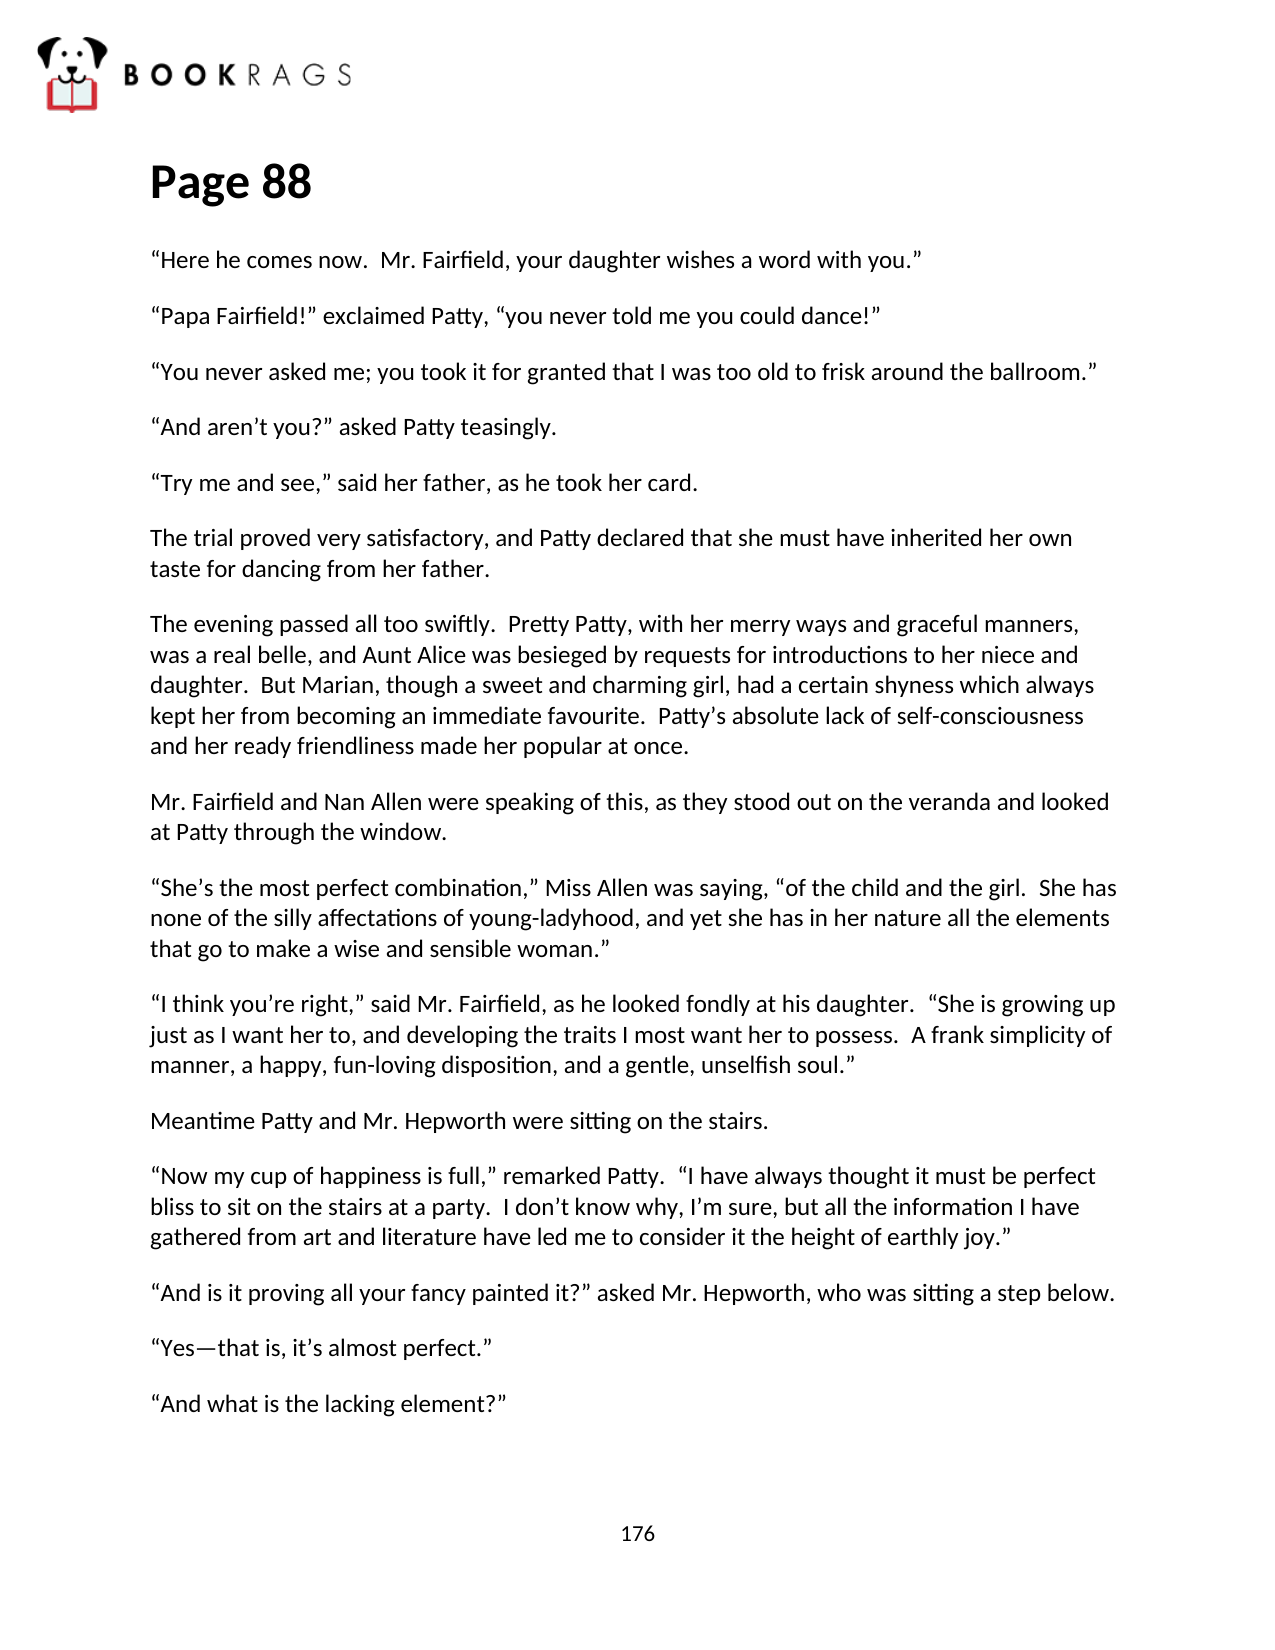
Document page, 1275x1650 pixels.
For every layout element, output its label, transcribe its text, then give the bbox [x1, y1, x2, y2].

text “Yes—­that is, it’s almost perfect.” [150, 1333, 1125, 1363]
text “And what is the lacking element?” [150, 1388, 1125, 1419]
text Meantime Patty and Mr. Hepworth were sitting on the stairs. [150, 1105, 1125, 1136]
text “Try me and see,” said her father, as he took her card. [150, 467, 1125, 497]
text “And aren’t you?” asked Patty teasingly. [150, 411, 1125, 442]
text “She’s the most perfect combination,” Miss Allen was saying, “of the child and the girl. She has none of the silly affectations of young-ladyhood, and yet she has in her nature all the elements that go to make a wise and sensible woman.” [150, 872, 1125, 963]
text “You never asked me; you took it for granted that I was too old to frisk around the ballroom.” [150, 356, 1125, 386]
text “Here he comes now. Mr. Fairfield, your daughter wishes a word with you.” [150, 244, 1125, 275]
text Mr. Fairfield and Nan Allen were speaking of this, as they stood out on the veranda and looked at Patty through the window. [150, 786, 1125, 847]
text “Papa Fairfield!” exclaimed Patty, “you never told me you could dance!” [150, 300, 1125, 331]
text “I think you’re right,” said Mr. Fairfield, as he looked fondly at his daughter. “She is growing up just as I want her to, and developing the traits I most want her to possess. A frank simplicity of manner, a happy, fun-loving disposition, and a gentle, unselfish soul.” [150, 988, 1125, 1080]
text The evening passed all too swiftly. Pretty Patty, with her merry ways and graceful manners, was a real belle, and Aunt Alice was besieged by requests for introductions to her niece and daughter. But Marian, though a sweet and charming girl, had a certain shyness which always kept her from becoming an immediate favourite. Patty’s absolute lack of self-consciousness and her ready friendliness made her popular at once. [150, 608, 1125, 761]
text “Now my cup of happiness is full,” remarked Patty. “I have always thought it must be perfect bliss to sit on the stairs at a party. I don’t know why, I’m sure, but all the information I have gathered from art and literature have led me to consider it the height of earthly joy.” [150, 1161, 1125, 1252]
text Page 88 [150, 150, 1125, 211]
text “And is it proving all your fancy painted it?” asked Mr. Hepworth, who was sitting a step below. [150, 1277, 1125, 1308]
text The trial proved very satisfactory, and Patty declared that she must have inherited her own taste for dancing from her father. [150, 522, 1125, 583]
picture [37, 37, 351, 113]
